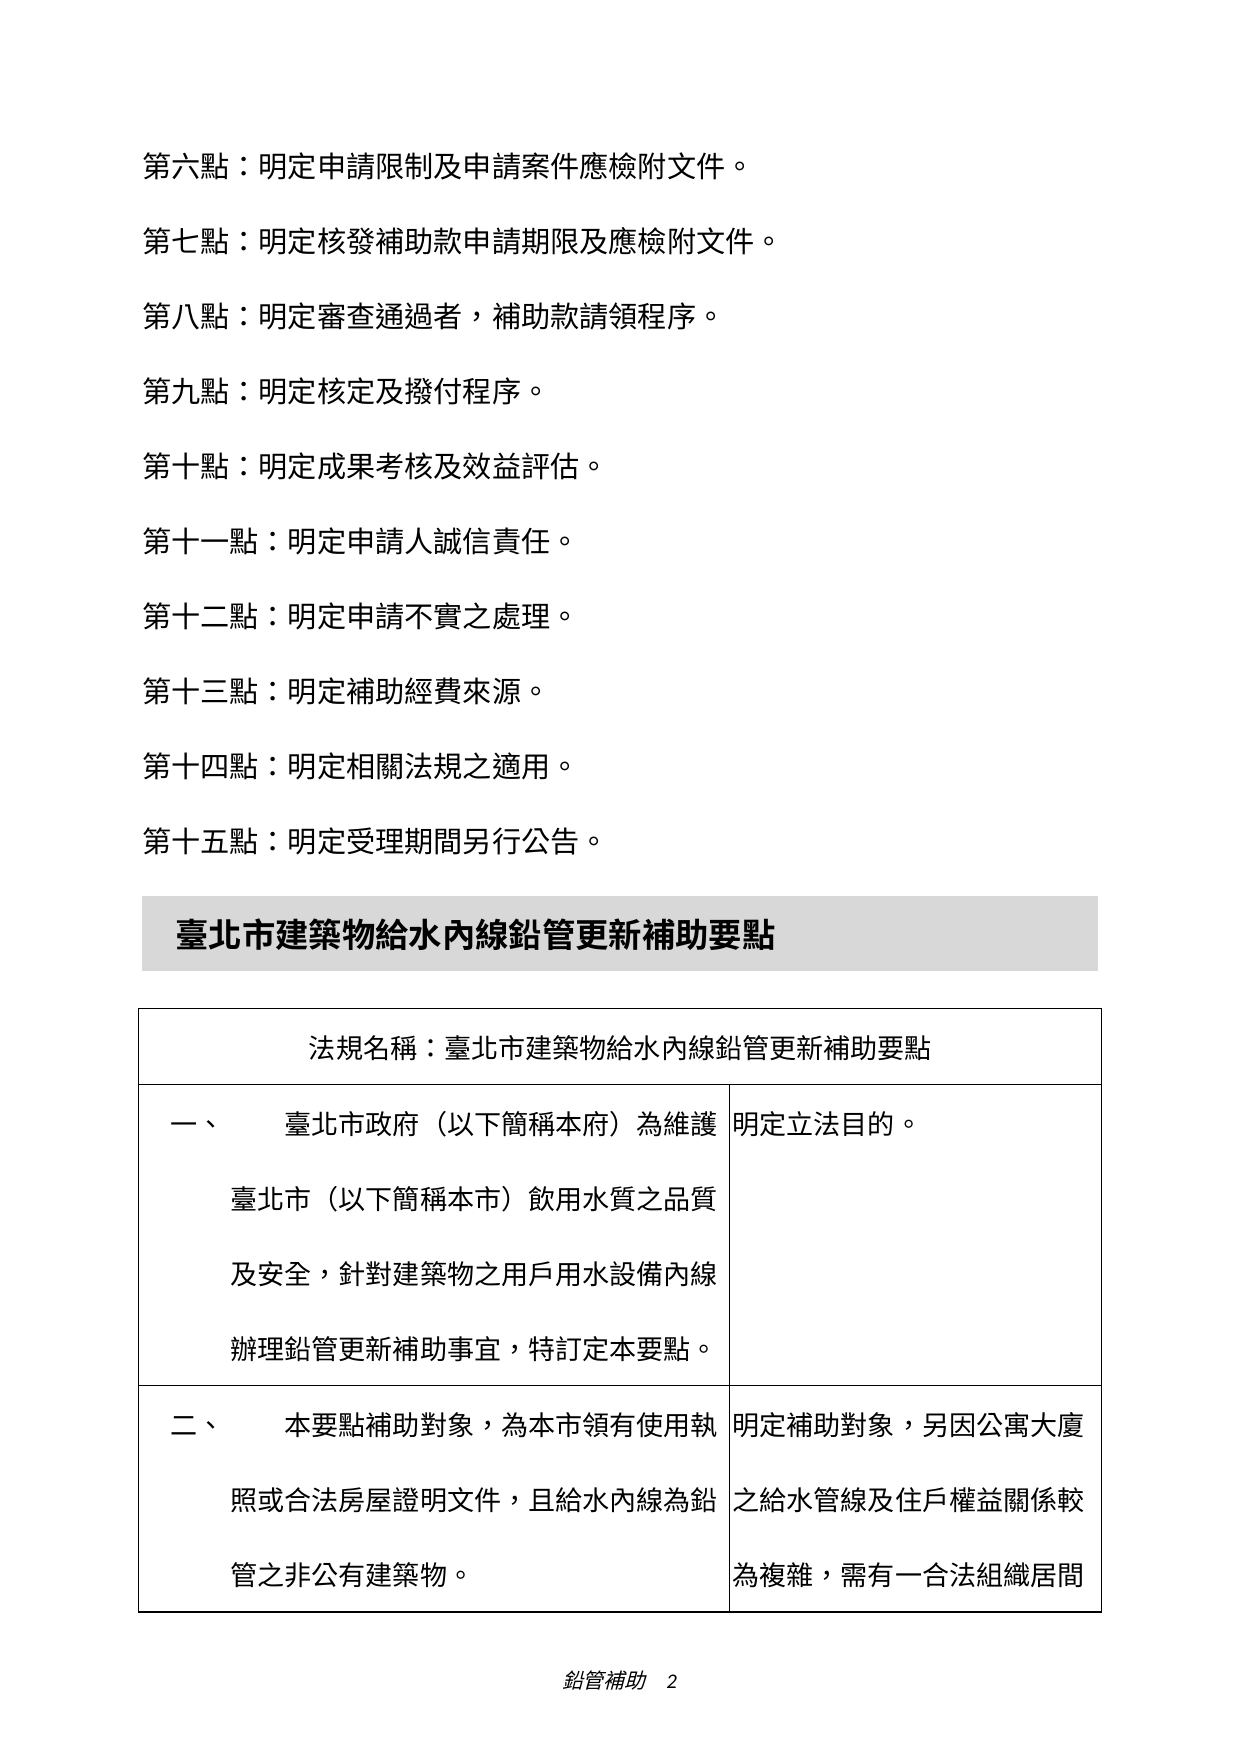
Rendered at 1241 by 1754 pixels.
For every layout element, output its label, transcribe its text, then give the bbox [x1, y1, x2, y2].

text 第六點：明定申請限制及申請案件應檢附文件。 [142, 127, 1098, 202]
text 第九點：明定核定及撥付程序。 [142, 352, 1098, 427]
text 第十一點：明定申請人誠信責任。 [142, 502, 1098, 577]
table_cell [227, 1386, 729, 1611]
table_cell 二、 [139, 1386, 227, 1611]
text 第七點：明定核發補助款申請期限及應檢附文件。 [142, 202, 1098, 277]
text 第十二點：明定申請不實之處理。 [142, 577, 1098, 652]
text 第十五點：明定受理期間另行公告。 [142, 802, 1098, 877]
subtitle 臺北市建築物給水內線鉛管更新補助要點 [142, 896, 1098, 971]
text 第十四點：明定相關法規之適用。 [142, 727, 1098, 802]
text 第十三點：明定補助經費來源。 [142, 652, 1098, 727]
text 第十點：明定成果考核及效益評估。 [142, 427, 1098, 502]
table_cell 明定立法目的。 [730, 1085, 1101, 1385]
table_header 法規名稱：臺北市建築物給水內線鉛管更新補助要點 [139, 1009, 1101, 1084]
table_cell 臺北市政府（以下簡稱本府）為維護臺北市（以下簡稱本市）飲用水質之品質及安全，針對建築物之用戶用水設備內線辦理鉛管更新補助事宜，特訂定本要點。 [227, 1085, 729, 1385]
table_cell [730, 1386, 1101, 1611]
table_cell 一、 [139, 1085, 227, 1385]
text 第八點：明定審查通過者，補助款請領程序。 [142, 277, 1098, 352]
